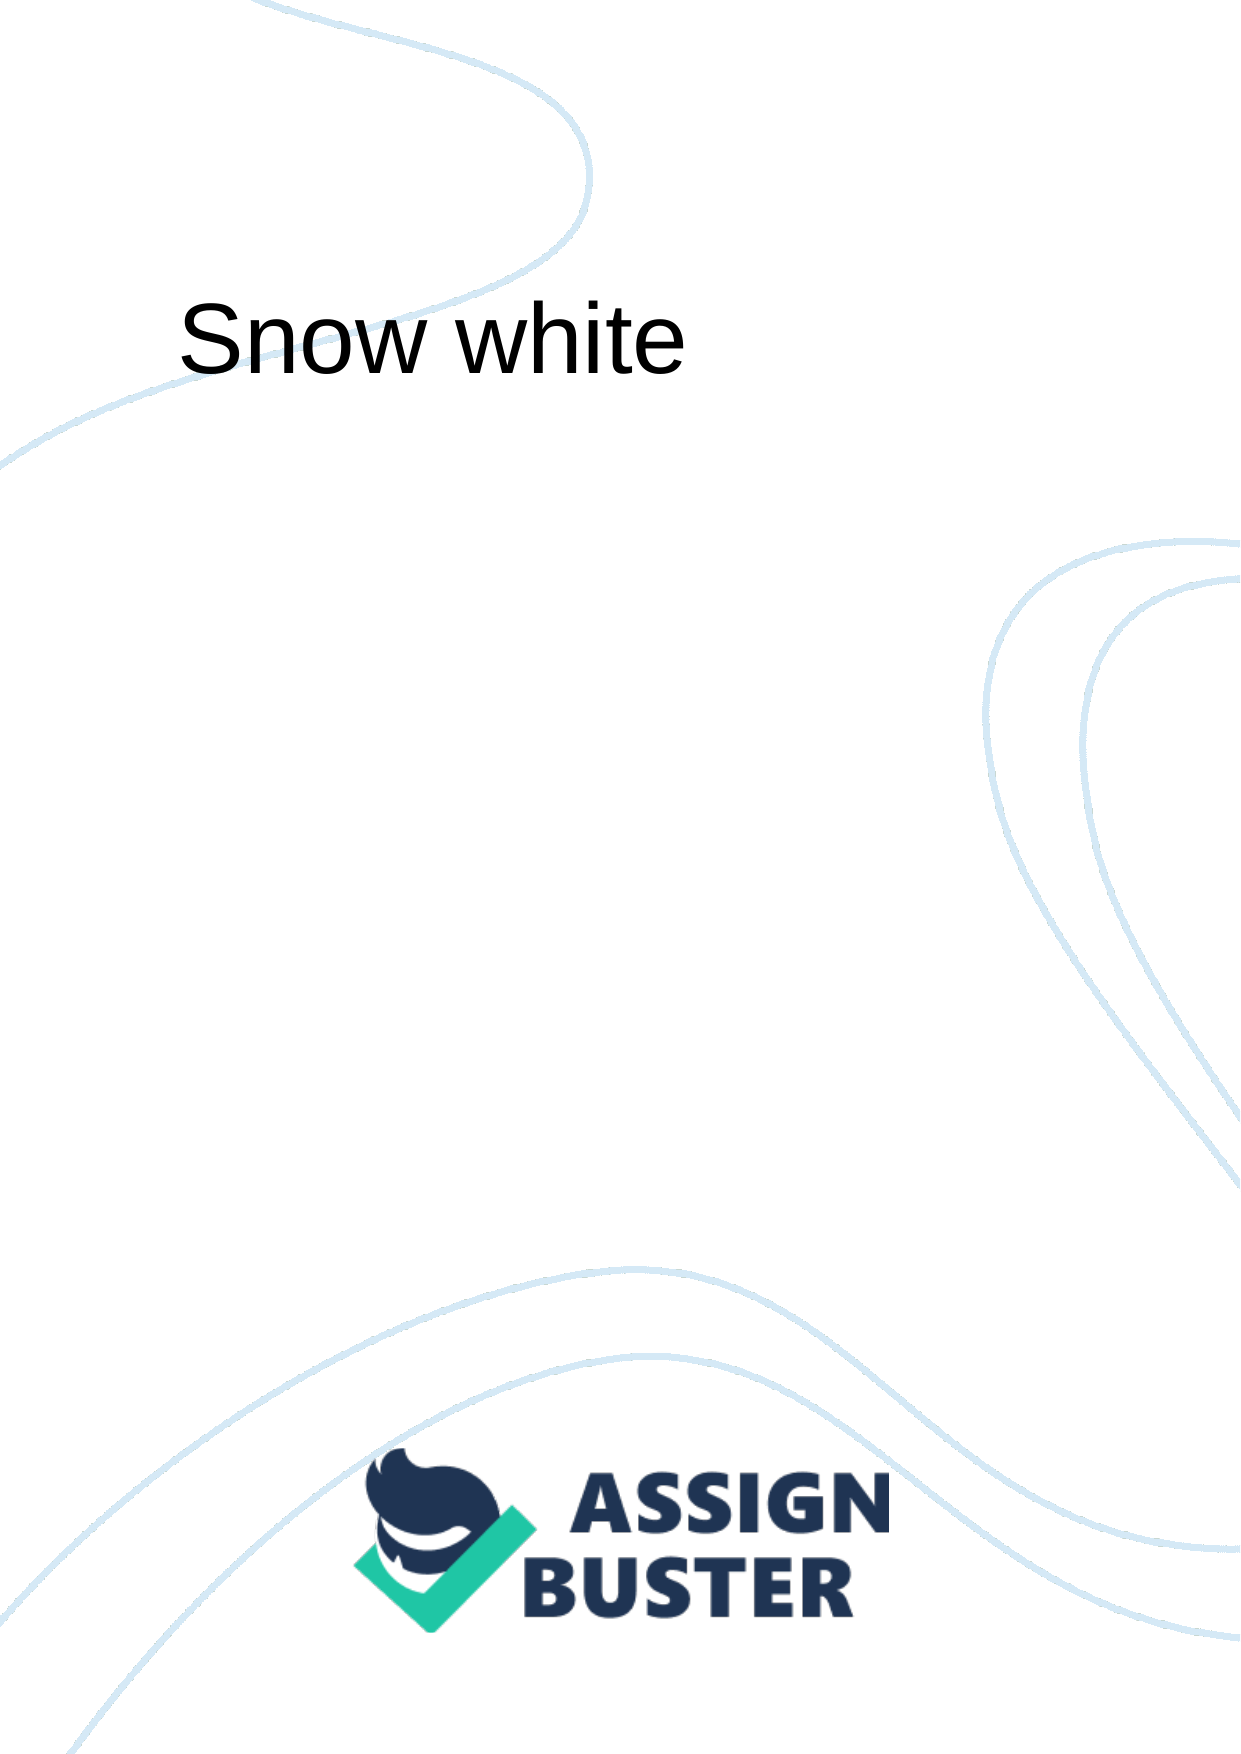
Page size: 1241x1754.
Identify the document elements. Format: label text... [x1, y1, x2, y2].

subtitle Snow white [177, 279, 1152, 394]
picture [0, 0, 1241, 1754]
